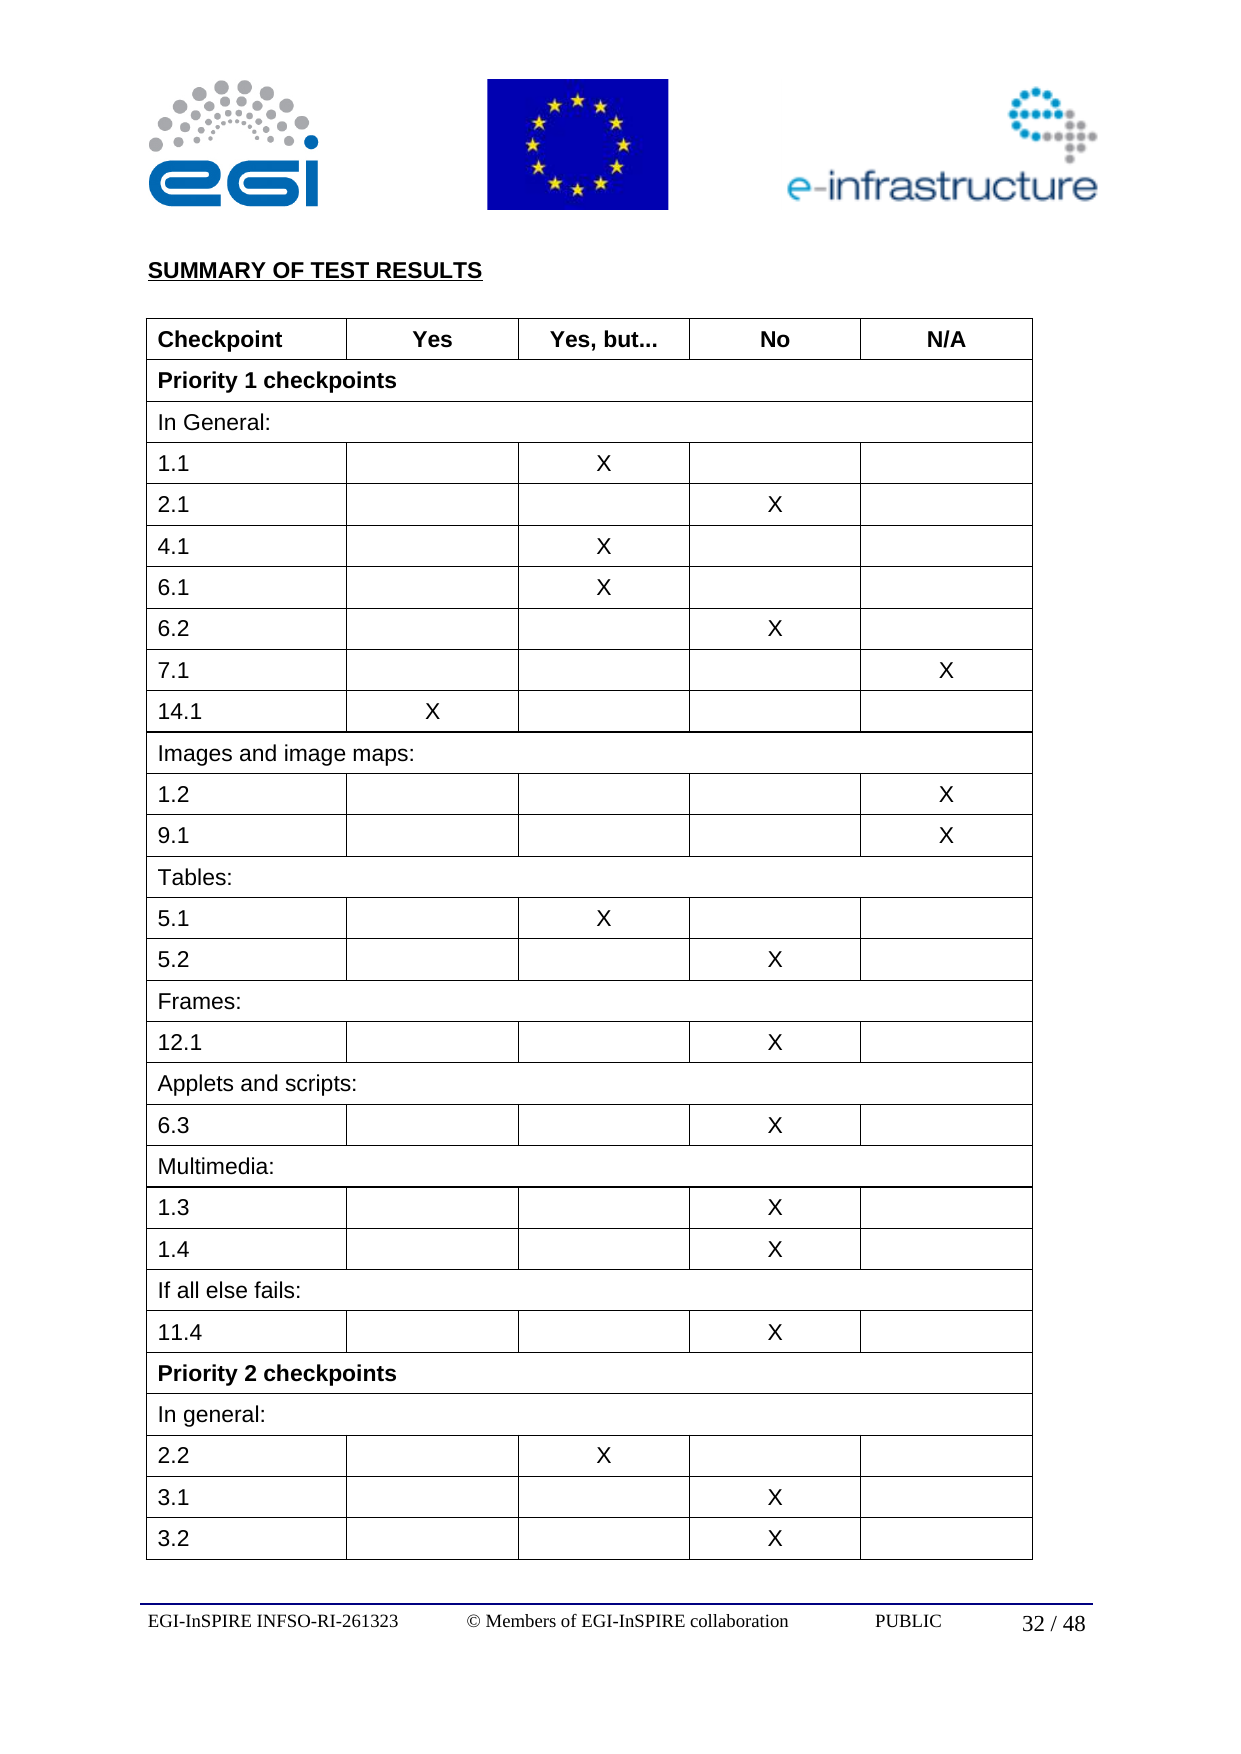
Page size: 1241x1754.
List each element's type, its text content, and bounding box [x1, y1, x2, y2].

table_cell [861, 1518, 1032, 1558]
table_cell [347, 526, 518, 566]
table_cell X [861, 815, 1032, 856]
table_cell 1.1 [147, 443, 346, 483]
table_cell 1.2 [147, 774, 346, 814]
table_cell [861, 567, 1032, 607]
table_cell X [519, 526, 689, 566]
table_cell 9.1 [147, 815, 346, 856]
table_cell [690, 443, 860, 483]
table_cell [861, 1229, 1032, 1269]
table_cell X [690, 1229, 860, 1269]
table_cell X [861, 774, 1032, 814]
table_cell [690, 526, 860, 566]
table_cell [861, 691, 1032, 731]
table_cell [861, 1436, 1032, 1476]
table_cell 2.2 [147, 1436, 346, 1476]
table_cell Priority 2 checkpoints [147, 1353, 1032, 1393]
table_cell Applets and scripts: [147, 1063, 1032, 1104]
table_header Checkpoint [147, 319, 346, 359]
table_cell 11.4 [147, 1311, 346, 1352]
table_cell 7.1 [147, 650, 346, 690]
table_cell [861, 1477, 1032, 1517]
table_cell 6.1 [147, 567, 346, 607]
table_cell 1.4 [147, 1229, 346, 1269]
table_cell Frames: [147, 981, 1032, 1021]
table_cell [861, 1311, 1032, 1352]
table_cell X [690, 484, 860, 525]
table_cell [347, 1436, 518, 1476]
table_cell If all else fails: [147, 1270, 1032, 1310]
table_cell 6.3 [147, 1105, 346, 1145]
table_cell 12.1 [147, 1022, 346, 1062]
table_cell X [690, 1188, 860, 1228]
table_cell 4.1 [147, 526, 346, 566]
table_cell [347, 1229, 518, 1269]
table_cell [519, 1518, 689, 1558]
table_cell 3.1 [147, 1477, 346, 1517]
table_cell [519, 815, 689, 856]
table_cell [519, 1188, 689, 1228]
table_cell [519, 650, 689, 690]
table_cell [861, 484, 1032, 525]
table_cell [347, 774, 518, 814]
table_cell Tables: [147, 857, 1032, 897]
table_cell 3.2 [147, 1518, 346, 1558]
table_cell [861, 443, 1032, 483]
table_cell [519, 1022, 689, 1062]
table_cell [347, 1022, 518, 1062]
table_cell X [519, 898, 689, 938]
table_cell X [690, 1518, 860, 1558]
table_cell [519, 1311, 689, 1352]
table_cell [519, 1477, 689, 1517]
table_cell [347, 1105, 518, 1145]
table_cell X [347, 691, 518, 731]
table_cell [519, 691, 689, 731]
table_cell 6.2 [147, 609, 346, 649]
table_cell [347, 567, 518, 607]
table_cell [690, 815, 860, 856]
text SUMMARY OF TEST RESULTS [148, 257, 1092, 283]
table_cell In General: [147, 402, 1032, 442]
table_cell Images and image maps: [147, 733, 1032, 773]
table_cell 14.1 [147, 691, 346, 731]
table_cell 2.1 [147, 484, 346, 525]
table_cell [519, 609, 689, 649]
table_cell [519, 1105, 689, 1145]
table_cell [347, 939, 518, 979]
table_cell [861, 1105, 1032, 1145]
table_cell [347, 1311, 518, 1352]
table_cell X [690, 1105, 860, 1145]
table_cell [861, 1188, 1032, 1228]
table_cell 1.3 [147, 1188, 346, 1228]
table_cell [347, 484, 518, 525]
table_cell [861, 939, 1032, 979]
table_cell [347, 1477, 518, 1517]
table_cell [690, 774, 860, 814]
table_cell [347, 609, 518, 649]
table_cell [347, 815, 518, 856]
picture [780, 79, 1106, 210]
table_cell X [519, 567, 689, 607]
table_cell [861, 609, 1032, 649]
table_cell [347, 650, 518, 690]
table_cell [690, 898, 860, 938]
table_cell [519, 939, 689, 979]
table_cell X [519, 1436, 689, 1476]
table_cell 5.2 [147, 939, 346, 979]
table_cell X [861, 650, 1032, 690]
table_cell X [690, 1477, 860, 1517]
table_cell [347, 898, 518, 938]
table_cell X [519, 443, 689, 483]
table_cell In general: [147, 1394, 1032, 1434]
table_cell X [690, 939, 860, 979]
table_header Yes, but... [519, 319, 689, 359]
table_cell X [690, 609, 860, 649]
table_cell 5.1 [147, 898, 346, 938]
table_cell [861, 898, 1032, 938]
table_cell [347, 443, 518, 483]
table_header N/A [861, 319, 1032, 359]
table_cell X [690, 1311, 860, 1352]
table_cell [519, 774, 689, 814]
table_cell [861, 526, 1032, 566]
table_cell [690, 1436, 860, 1476]
picture [147, 79, 320, 208]
table_cell Multimedia: [147, 1146, 1032, 1186]
table_cell [519, 484, 689, 525]
table_cell [690, 691, 860, 731]
table_cell [347, 1188, 518, 1228]
table_header No [690, 319, 860, 359]
table_cell [690, 650, 860, 690]
table_cell [347, 1518, 518, 1558]
table_cell [519, 1229, 689, 1269]
table_cell [690, 567, 860, 607]
table_cell Priority 1 checkpoints [147, 360, 1032, 401]
table_cell X [690, 1022, 860, 1062]
table_header Yes [347, 319, 518, 359]
table_cell [861, 1022, 1032, 1062]
picture [487, 79, 669, 210]
